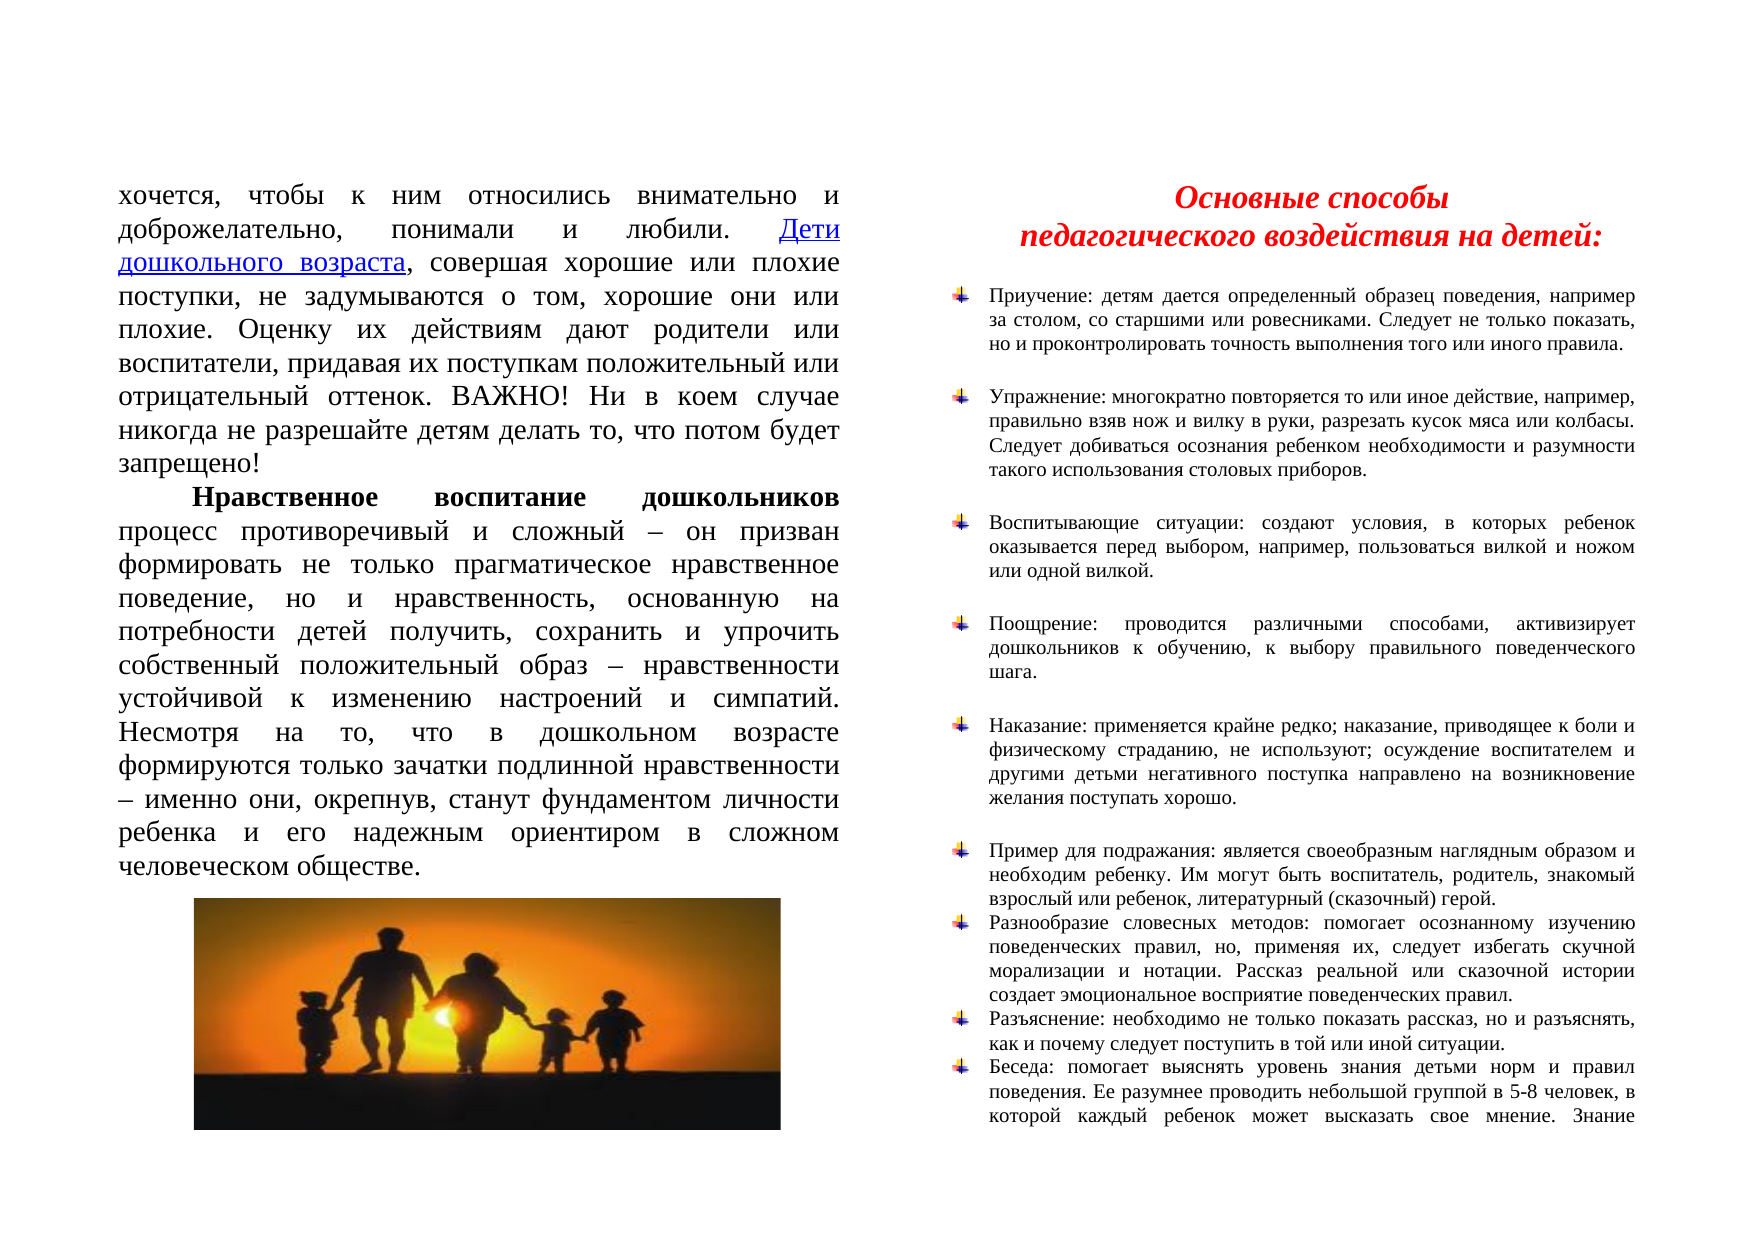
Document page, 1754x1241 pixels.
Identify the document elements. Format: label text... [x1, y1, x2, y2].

text Нравственное воспитание дошкольников процесс противоречивый и сложный – он призван формировать не только прагматическое нравственное поведение, но и нравственность, основанную на потребности детей получить, сохранить и упрочить собственный положительный образ – нравственности устойчивой к изменению настроений и симпатий. Несмотря на то, что в дошкольном возрасте формируются только зачатки подлинной нравственности – именно они, окрепнув, станут фундаментом личности ребенка и его надежным ориентиром в сложном человеческом обществе. [118, 479, 840, 882]
text Основные способы [914, 177, 1636, 216]
list Упражнение: многократно повторяется то или иное действие, например, правильно взяв нож и вилку в руки, разрезать кусок мяса или колбасы. Следует добиваться осознания ребенком необходимости и разумности такого использования столовых приборов. [951, 384, 1636, 481]
picture [952, 285, 969, 303]
list Поощрение: проводится различными способами, активизирует дошкольников к обучению, к выбору правильного поведенческого шага. [951, 611, 1636, 683]
picture [952, 1057, 969, 1074]
picture [952, 512, 969, 530]
list Наказание: применяется крайне редко; наказание, приводящее к боли и физическому страданию, не используют; осуждение воспитателем и другими детьми негативного поступка направлено на возникновение желания поступать хорошо. [951, 712, 1636, 809]
list Приучение: детям дается определенный образец поведения, например за столом, со старшими или ровесниками. Следует не только показать, но и проконтролировать точность выполнения того или иного правила. [951, 283, 1636, 355]
list Воспитывающие ситуации: создают условия, в которых ребенок оказывается перед выбором, например, пользоваться вилкой и ножом или одной вилкой. [951, 510, 1636, 582]
picture [952, 715, 969, 732]
picture [952, 1009, 969, 1026]
list Разъяснение: необходимо не только показать рассказ, но и разъяснять, как и почему следует поступить в той или иной ситуации. [951, 1006, 1636, 1054]
text педагогического воздействия на детей: [914, 216, 1636, 254]
picture [952, 913, 969, 930]
picture [952, 840, 969, 858]
list Разнообразие словесных методов: помогает осознанному изучению поведенческих правил, но, применяя их, следует избегать скучной морализации и нотации. Рассказ реальной или сказочной истории создает эмоциональное восприятие поведенческих правил. [951, 910, 1636, 1006]
picture [193, 898, 781, 1130]
picture [952, 387, 969, 404]
picture [952, 614, 969, 631]
list Пример для подражания: является своеобразным наглядным образом и необходим ребенку. Им могут быть воспитатель, родитель, знакомый взрослый или ребенок, литературный (сказочный) герой. [951, 838, 1636, 910]
